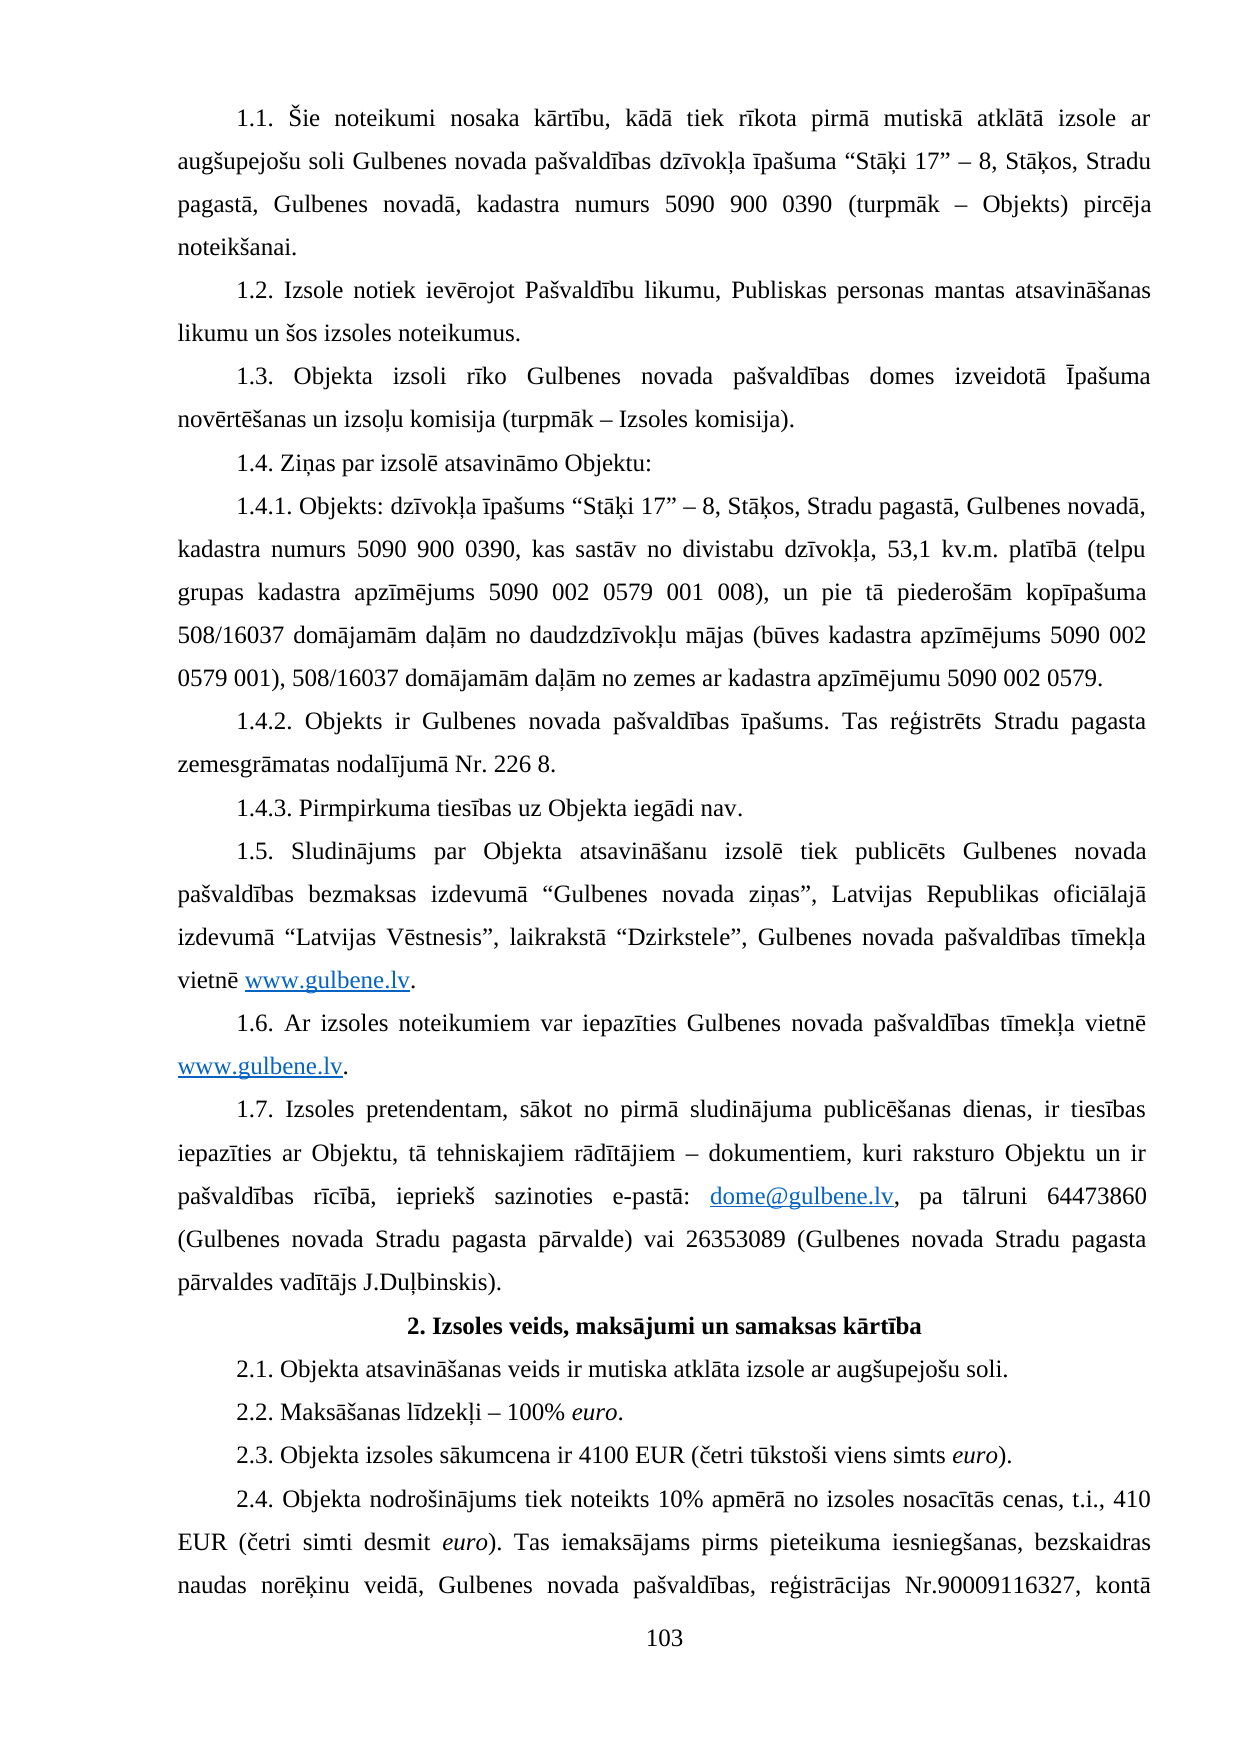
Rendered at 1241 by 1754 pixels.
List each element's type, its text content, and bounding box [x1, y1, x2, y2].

text 2.3. Objekta izsoles sākumcena ir 4100 EUR (četri tūkstoši viens simts euro). [177, 1441, 1147, 1469]
text 1.4. Ziņas par izsolē atsavināmo Objektu: [177, 448, 1152, 476]
text 1.6. Ar izsoles noteikumiem var iepazīties Gulbenes novada pašvaldības tīmekļa vietnē www.gulbene.lv. [177, 1008, 1147, 1080]
text 2.2. Maksāšanas līdzekļi – 100% euro. [177, 1397, 1147, 1426]
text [177, 1484, 1152, 1599]
text 1.4.2. Objekts ir Gulbenes novada pašvaldības īpašums. Tas reģistrēts Stradu pagasta zemesgrāmatas nodalījumā Nr. 226 8. [177, 706, 1147, 778]
text 1.4.1. Objekts: dzīvokļa īpašums “Stāķi 17” – 8, Stāķos, Stradu pagastā, Gulbenes novadā, kadastra numurs 5090 900 0390, kas sastāv no divistabu dzīvokļa, 53,1 kv.m. platībā (telpu grupas kadastra apzīmējums 5090 002 0579 001 008), un pie tā piederošām kopīpašuma 508/16037 domājamām daļām no daudzdzīvokļu mājas (būves kadastra apzīmējums 5090 002 0579 001), 508/16037 domājamām daļām no zemes ar kadastra apzīmējumu 5090 002 0579. [177, 491, 1147, 692]
text 1.1. Šie noteikumi nosaka kārtību, kādā tiek rīkota pirmā mutiskā atklātā izsole ar augšupejošu soli Gulbenes novada pašvaldības dzīvokļa īpašuma “Stāķi 17” – 8, Stāķos, Stradu pagastā, Gulbenes novadā, kadastra numurs 5090 900 0390 (turpmāk – Objekts) pircēja noteikšanai. [177, 103, 1152, 261]
text 1.2. Izsole notiek ievērojot Pašvaldību likumu, Publiskas personas mantas atsavināšanas likumu un šos izsoles noteikumus. [177, 275, 1152, 347]
text 1.4.3. Pirmpirkuma tiesības uz Objekta iegādi nav. [177, 793, 1147, 821]
text 1.5. Sludinājums par Objekta atsavināšanu izsolē tiek publicēts Gulbenes novada pašvaldības bezmaksas izdevumā “Gulbenes novada ziņas”, Latvijas Republikas oficiālajā izdevumā “Latvijas Vēstnesis”, laikrakstā “Dzirkstele”, Gulbenes novada pašvaldības tīmekļa vietnē www.gulbene.lv. [177, 836, 1147, 994]
text 2.1. Objekta atsavināšanas veids ir mutiska atklāta izsole ar augšupejošu soli. [177, 1354, 1147, 1383]
text 2. Izsoles veids, maksājumi un samaksas kārtība [177, 1311, 1152, 1340]
text 1.3. Objekta izsoli rīko Gulbenes novada pašvaldības domes izveidotā Īpašuma novērtēšanas un izsoļu komisija (turpmāk – Izsoles komisija). [177, 361, 1152, 433]
text 1.7. Izsoles pretendentam, sākot no pirmā sludinājuma publicēšanas dienas, ir tiesības iepazīties ar Objektu, tā tehniskajiem rādītājiem – dokumentiem, kuri raksturo Objektu un ir pašvaldības rīcībā, iepriekš sazinoties e-pastā: dome@gulbene.lv, pa tālruni 64473860 (Gulbenes novada Stradu pagasta pārvalde) vai 26353089 (Gulbenes novada Stradu pagasta pārvaldes vadītājs J.Duļbinskis). [177, 1094, 1147, 1296]
